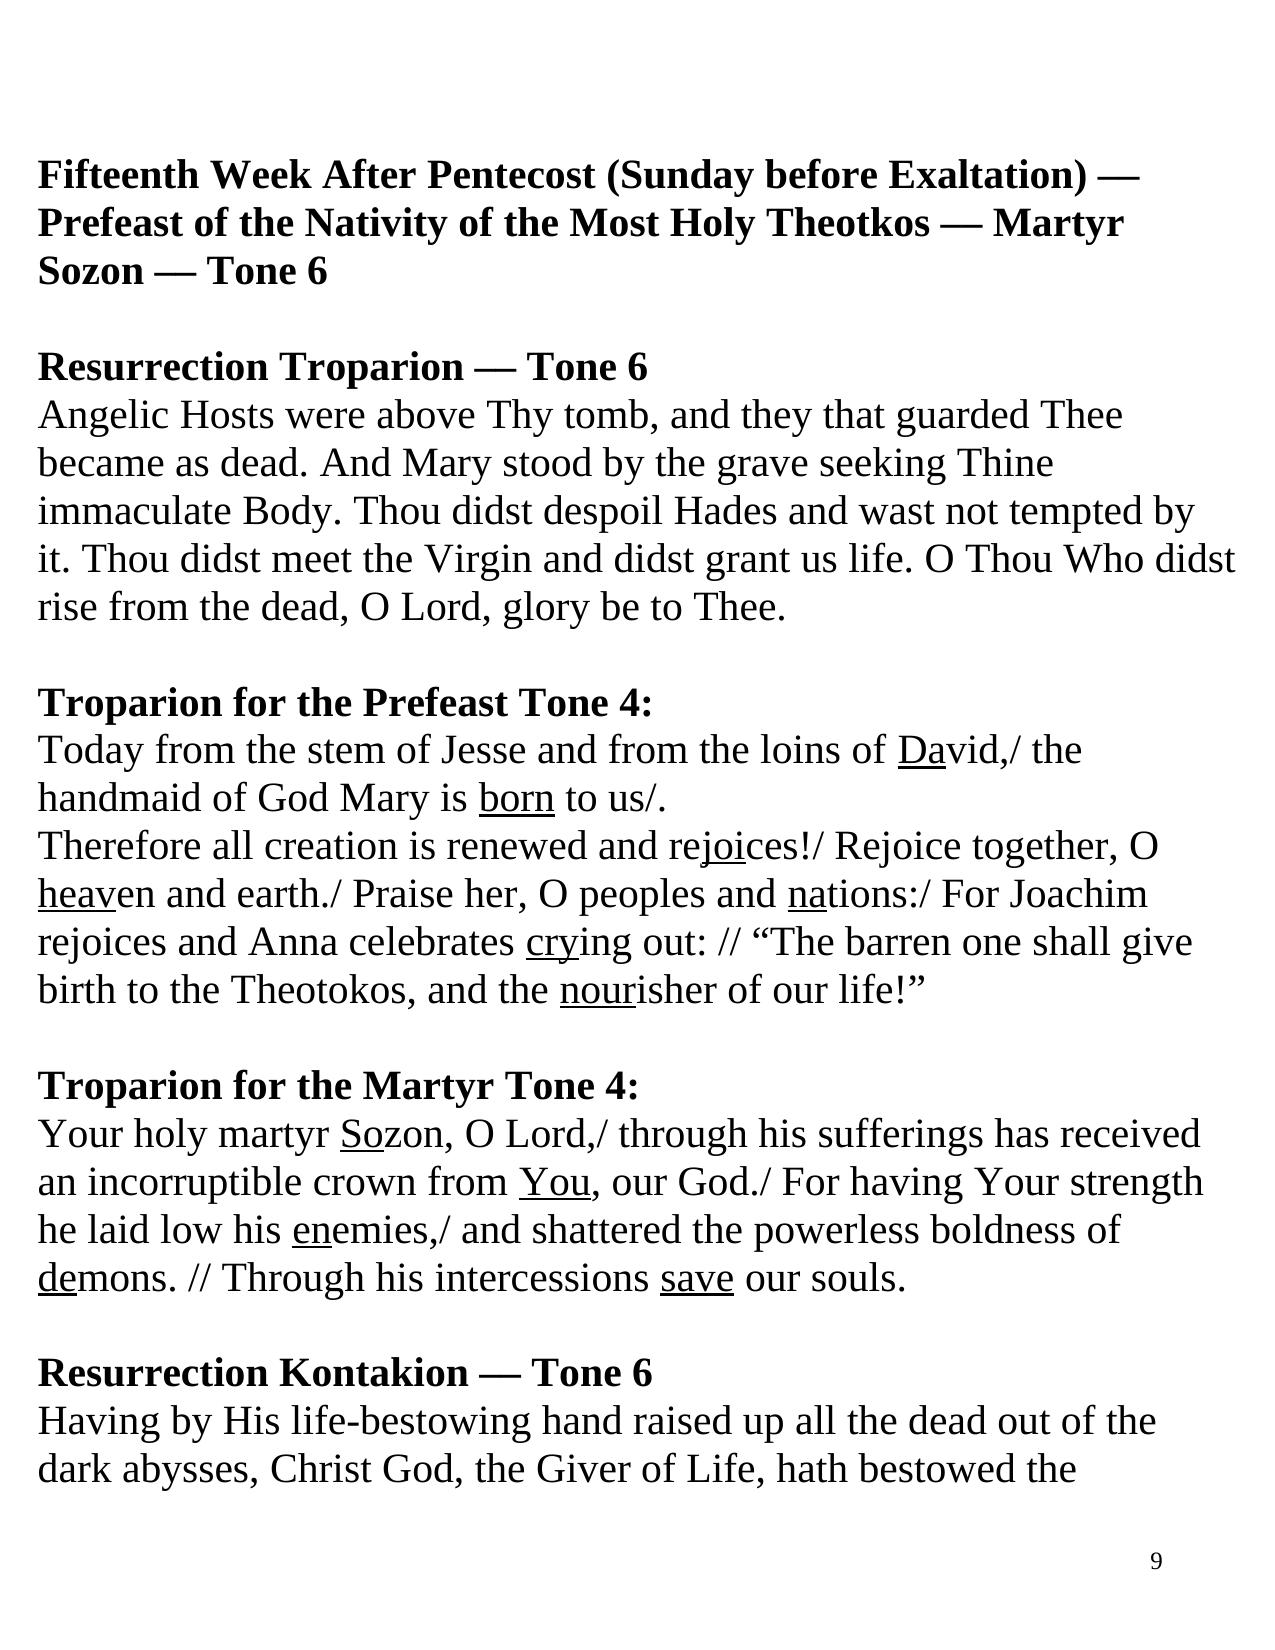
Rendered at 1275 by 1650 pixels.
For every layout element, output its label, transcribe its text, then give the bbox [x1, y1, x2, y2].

text Troparion for the Prefeast Tone 4: [37, 677, 1237, 725]
text Today from the stem of Jesse and from the loins of David,/ the handmaid of God Mary is born to us/. [37, 725, 1237, 821]
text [37, 1396, 1237, 1492]
text Therefore all creation is renewed and rejoices!/ Rejoice together, O heaven and earth./ Praise her, O peoples and nations:/ For Joachim rejoices and Anna celebrates crying out: // “The barren one shall give birth to the Theotokos, and the nourisher of our life!” [37, 821, 1237, 1012]
text Resurrection Troparion –– Tone 6 [37, 342, 1237, 389]
text Resurrection Kontakion –– Tone 6 [37, 1348, 1237, 1396]
text Your holy martyr Sozon, O Lord,/ through his sufferings has received an incorruptible crown from You, our God./ For having Your strength he laid low his enemies,/ and shattered the powerless boldness of demons. // Through his intercessions save our souls. [37, 1108, 1237, 1300]
text Troparion for the Martyr Tone 4: [37, 1060, 1237, 1108]
text Angelic Hosts were above Thy tomb, and they that guarded Thee became as dead. And Mary stood by the grave seeking Thine immaculate Body. Thou didst despoil Hades and wast not tempted by it. Thou didst meet the Virgin and didst grant us life. O Thou Who didst rise from the dead, O Lord, glory be to Thee. [37, 389, 1237, 629]
text Fifteenth Week After Pentecost (Sunday before Exaltation) –– Prefeast of the Nativity of the Most Holy Theotkos –– Martyr Sozon –– Tone 6 [37, 150, 1237, 294]
